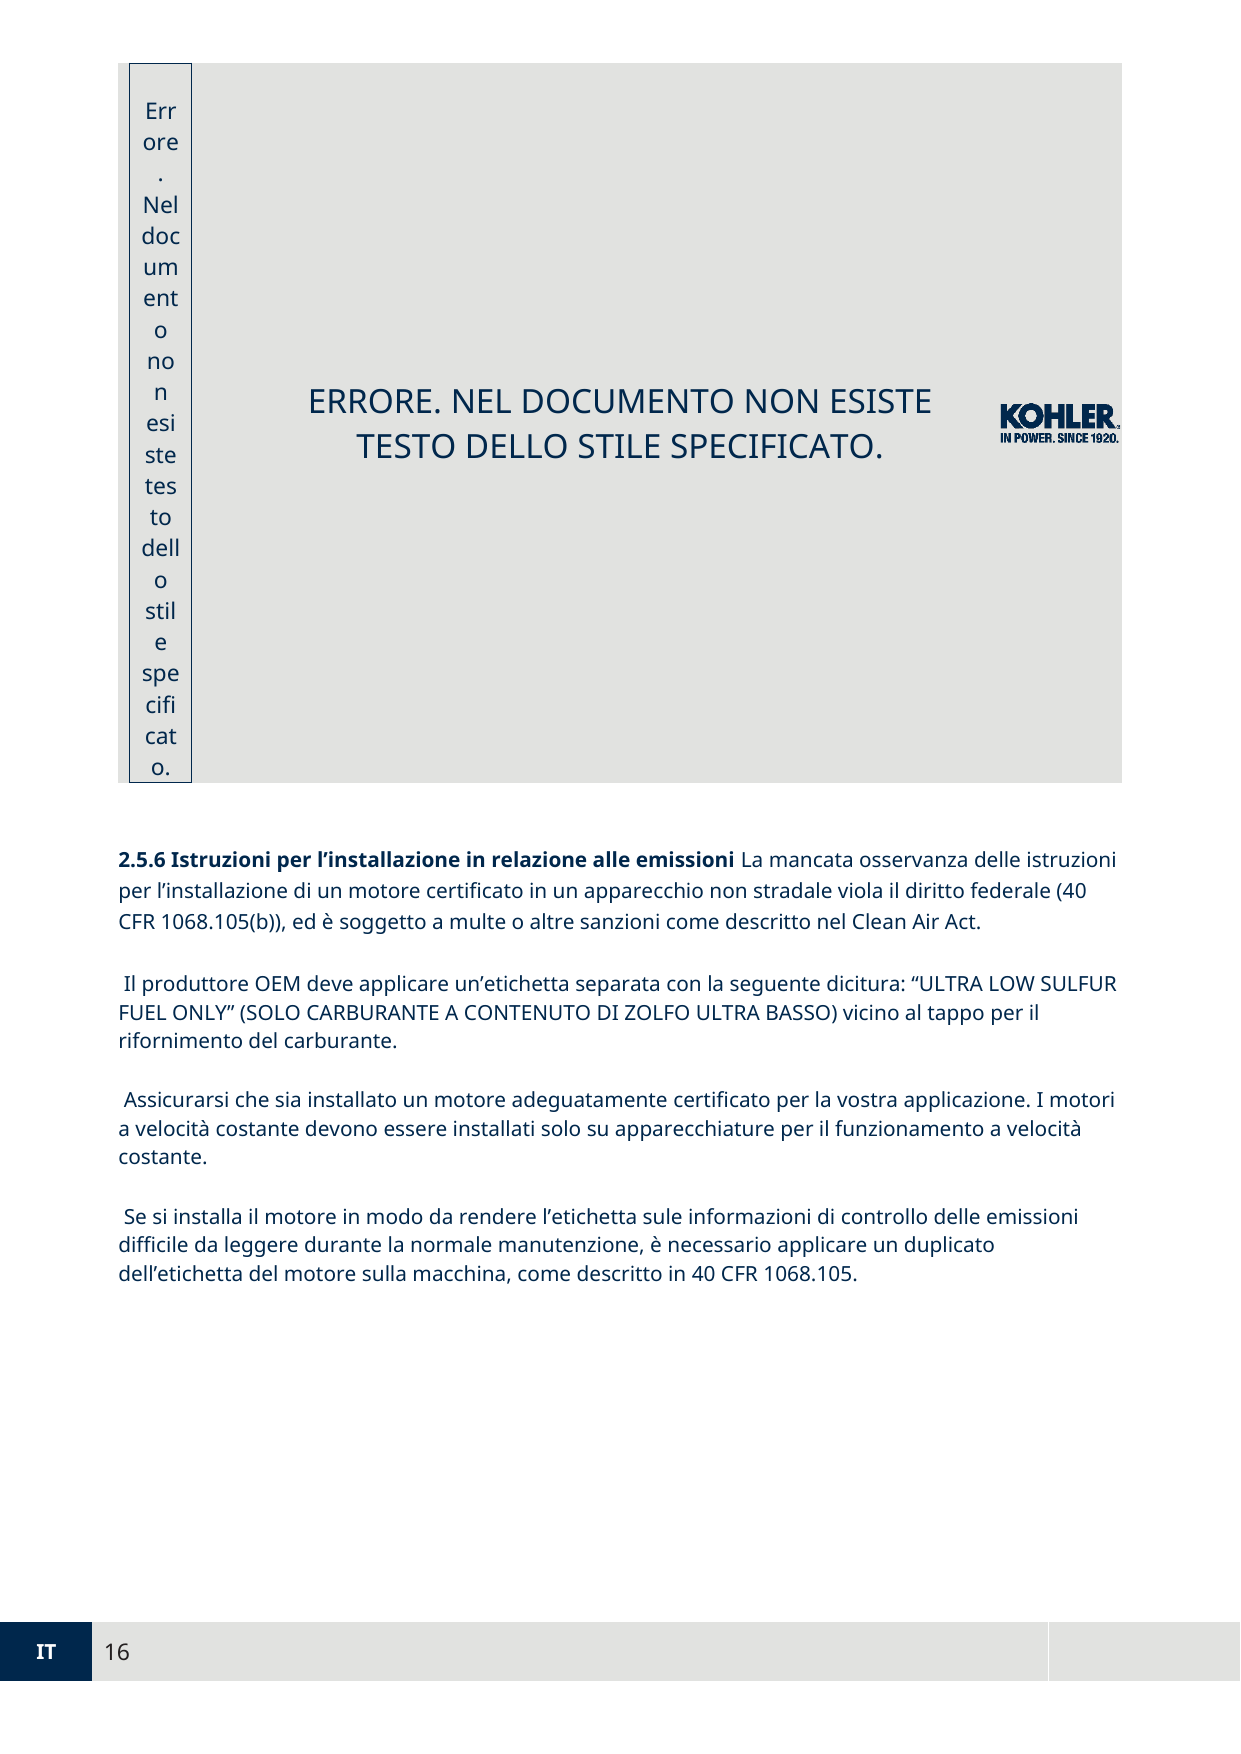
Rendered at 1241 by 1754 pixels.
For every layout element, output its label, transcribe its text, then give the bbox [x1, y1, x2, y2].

text Assicurarsi che sia installato un motore adeguatamente certificato per la vostra applicazione. I motori a velocità costante devono essere installati solo su apparecchiature per il funzionamento a velocità costante. [118, 1086, 1122, 1171]
text 2.5.6 Istruzioni per l’installazione in relazione alle emissioni La mancata osservanza delle istruzioni per l’installazione di un motore certificato in un apparecchio non stradale viola il diritto federale (40 CFR 1068.105(b)), ed è soggetto a multe o altre sanzioni come descritto nel Clean Air Act. [118, 846, 1122, 936]
text Se si installa il motore in modo da rendere l’etichetta sule informazioni di controllo delle emissioni difficile da leggere durante la normale manutenzione, è necessario applicare un duplicato dell’etichetta del motore sulla macchina, come descritto in 40 CFR 1068.105. [118, 1202, 1122, 1287]
text Il produttore OEM deve applicare un’etichetta separata con la seguente dicitura: “ULTRA LOW SULFUR FUEL ONLY” (SOLO CARBURANTE A CONTENUTO DI ZOLFO ULTRA BASSO) vicino al tappo per il rifornimento del carburante. [118, 969, 1122, 1055]
picture [1000, 403, 1121, 443]
